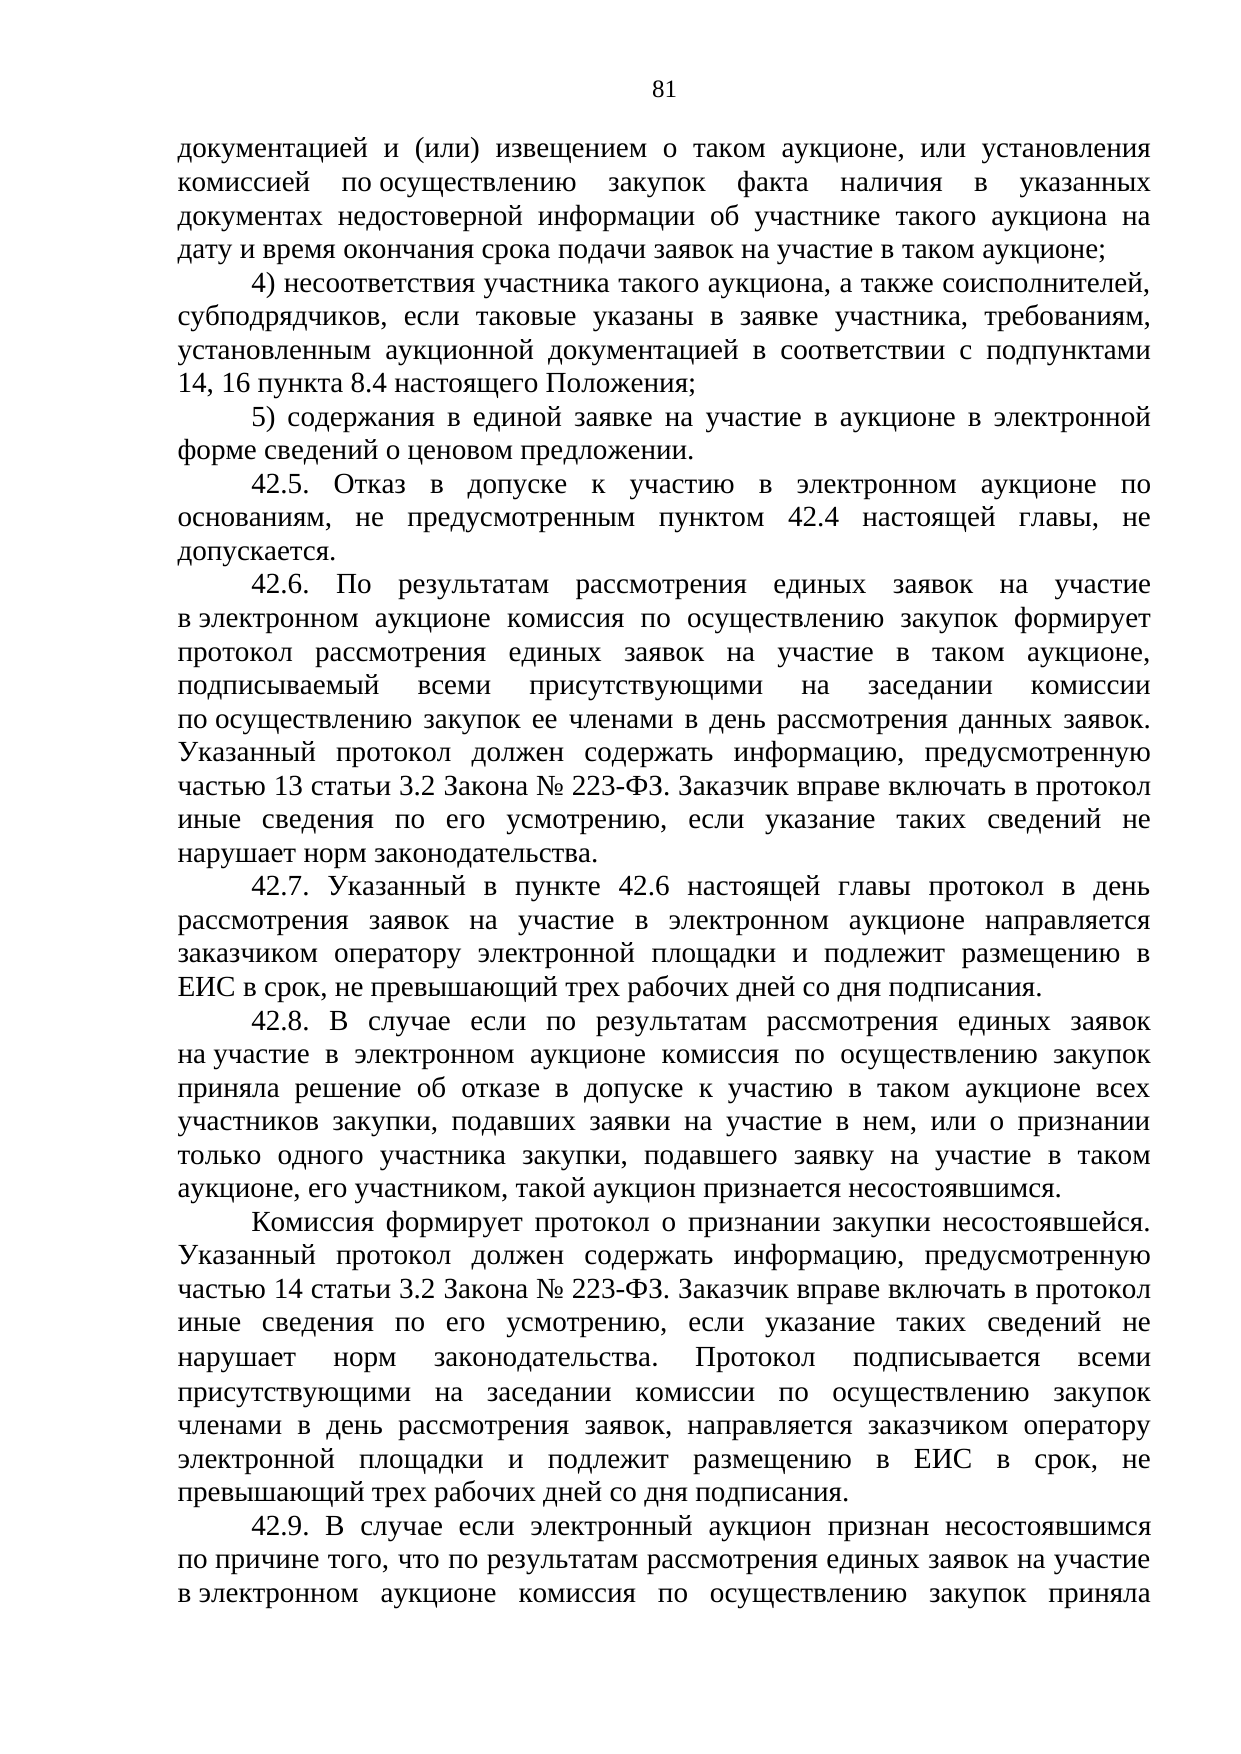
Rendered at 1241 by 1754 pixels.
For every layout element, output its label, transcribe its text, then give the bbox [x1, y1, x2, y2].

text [177, 1508, 1152, 1608]
text 4) несоответствия участника такого аукциона, а также соисполнителей, субподрядчиков, если таковые указаны в заявке участника, требованиям, установленным аукционной документацией в соответствии с подпунктами 14, 16 пункта 8.4 настоящего Положения; [177, 265, 1152, 399]
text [177, 131, 1152, 265]
text 42.8. В случае если по результатам рассмотрения единых заявок на участие в электронном аукционе комиссия по осуществлению закупок приняла решение об отказе в допуске к участию в таком аукционе всех участников закупки, подавших заявки на участие в нем, или о признании только одного участника закупки, подавшего заявку на участие в таком аукционе, его участником, такой аукцион признается несостоявшимся. [177, 1003, 1152, 1204]
text 5) содержания в единой заявке на участие в аукционе в электронной форме сведений о ценовом предложении. [177, 399, 1152, 466]
text 42.7. Указанный в пункте 42.6 настоящей главы протокол в день рассмотрения заявок на участие в электронном аукционе направляется заказчиком оператору электронной площадки и подлежит размещению в ЕИС в срок, не превышающий трех рабочих дней со дня подписания. [177, 868, 1152, 1003]
text 42.5. Отказ в допуске к участию в электронном аукционе по основаниям, не предусмотренным пунктом 42.4 настоящей главы, не допускается. [177, 466, 1152, 567]
text 42.6. По результатам рассмотрения единых заявок на участие в электронном аукционе комиссия по осуществлению закупок формирует протокол рассмотрения единых заявок на участие в таком аукционе, подписываемый всеми присутствующими на заседании комиссии по осуществлению закупок ее членами в день рассмотрения данных заявок. Указанный протокол должен содержать информацию, предусмотренную частью 13 статьи 3.2 Закона № 223-ФЗ. Заказчик вправе включать в протокол иные сведения по его усмотрению, если указание таких сведений не нарушает норм законодательства. [177, 567, 1152, 868]
text Комиссия формирует протокол о признании закупки несостоявшейся. Указанный протокол должен содержать информацию, предусмотренную частью 14 статьи 3.2 Закона № 223-ФЗ. Заказчик вправе включать в протокол иные сведения по его усмотрению, если указание таких сведений не нарушает норм законодательства. Протокол подписывается всеми присутствующими на заседании комиссии по осуществлению закупок членами в день рассмотрения заявок, направляется заказчиком оператору электронной площадки и подлежит размещению в ЕИС в срок, не превышающий трех рабочих дней со дня подписания. [177, 1204, 1152, 1508]
